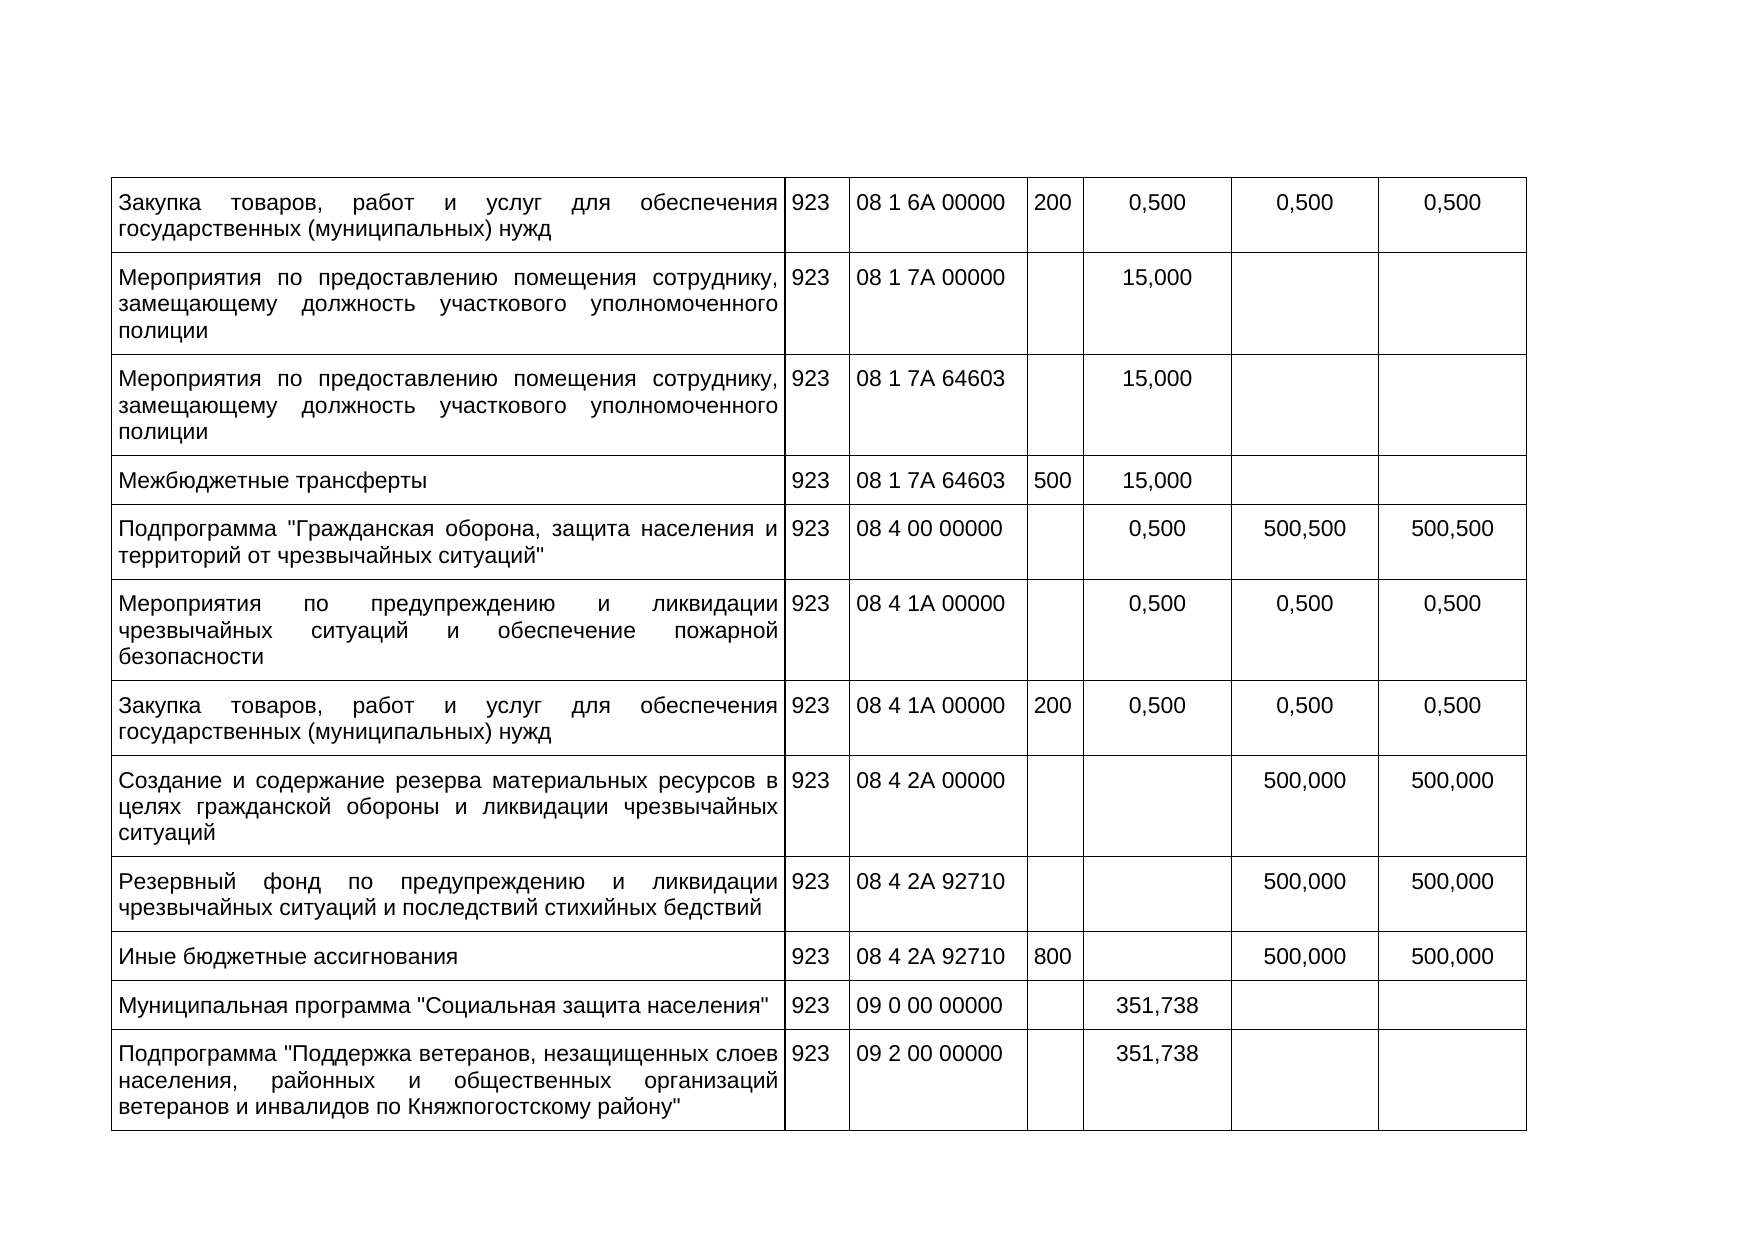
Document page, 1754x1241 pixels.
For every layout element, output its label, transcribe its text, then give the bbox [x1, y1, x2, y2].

table_cell 923 [786, 178, 849, 252]
table_cell Иные бюджетные ассигнования [112, 932, 784, 980]
table_cell 500,000 [1379, 756, 1526, 856]
table_cell 15,000 [1084, 253, 1231, 353]
table_cell Мероприятия по предупреждению и ликвидации чрезвычайных ситуаций и обеспечение пожарной безопасности [112, 580, 784, 680]
table_cell 08 4 2А 92710 [850, 857, 1027, 931]
table_cell 15,000 [1084, 456, 1231, 503]
table_cell [1084, 756, 1231, 856]
table_cell [1028, 1030, 1083, 1130]
table_cell 08 4 2А 00000 [850, 756, 1027, 856]
table_cell 08 1 7А 64603 [850, 355, 1027, 455]
table_cell 923 [786, 681, 849, 755]
table_cell Мероприятия по предоставлению помещения сотруднику, замещающему должность участкового уполномоченного полиции [112, 355, 784, 455]
table_cell 0,500 [1232, 580, 1378, 680]
table_cell [1232, 355, 1378, 455]
table_cell [1084, 932, 1231, 980]
table_cell 500 [1028, 456, 1083, 503]
table_cell 0,500 [1379, 178, 1526, 252]
table_cell 923 [786, 1030, 849, 1130]
table_cell 08 4 1А 00000 [850, 681, 1027, 755]
table_cell 08 4 1А 00000 [850, 580, 1027, 680]
table_cell 500,000 [1232, 756, 1378, 856]
table_cell 15,000 [1084, 355, 1231, 455]
table_cell 923 [786, 253, 849, 353]
table_cell Закупка товаров, работ и услуг для обеспечения государственных (муниципальных) нужд [112, 681, 784, 755]
table_cell 0,500 [1084, 505, 1231, 578]
table_cell [1028, 580, 1083, 680]
table_cell [1028, 857, 1083, 931]
table_cell 0,500 [1379, 681, 1526, 755]
table_cell 923 [786, 456, 849, 503]
table_cell 351,738 [1084, 1030, 1231, 1130]
table_cell 500,500 [1232, 505, 1378, 578]
table_cell 08 1 6А 00000 [850, 178, 1027, 252]
table_cell [1232, 456, 1378, 503]
table_cell Резервный фонд по предупреждению и ликвидации чрезвычайных ситуаций и последствий стихийных бедствий [112, 857, 784, 931]
table_cell [1232, 1030, 1378, 1130]
table_cell [1379, 253, 1526, 353]
table_cell [1028, 355, 1083, 455]
table_cell 0,500 [1232, 178, 1378, 252]
table_cell [1232, 253, 1378, 353]
table_cell 0,500 [1084, 178, 1231, 252]
table_cell [1028, 505, 1083, 578]
table_cell [1379, 981, 1526, 1028]
table_cell 08 1 7А 64603 [850, 456, 1027, 503]
table_cell [1379, 456, 1526, 503]
table_cell 0,500 [1379, 580, 1526, 680]
table_cell [1084, 857, 1231, 931]
table_cell 923 [786, 857, 849, 931]
table_cell [1028, 981, 1083, 1028]
table_cell 0,500 [1084, 580, 1231, 680]
table_cell 500,000 [1232, 857, 1378, 931]
table_cell [1028, 253, 1083, 353]
table_cell 08 4 2А 92710 [850, 932, 1027, 980]
table_cell 923 [786, 355, 849, 455]
table_cell 923 [786, 505, 849, 578]
table_cell 09 0 00 00000 [850, 981, 1027, 1028]
table_cell 923 [786, 981, 849, 1028]
table_cell 200 [1028, 178, 1083, 252]
table_cell 923 [786, 580, 849, 680]
table_cell [1028, 756, 1083, 856]
table_cell [1379, 355, 1526, 455]
table_cell 08 4 00 00000 [850, 505, 1027, 578]
table_cell 923 [786, 756, 849, 856]
table_cell 800 [1028, 932, 1083, 980]
table_cell 0,500 [1232, 681, 1378, 755]
table_cell [1379, 1030, 1526, 1130]
table_cell Создание и содержание резерва материальных ресурсов в целях гражданской обороны и ликвидации чрезвычайных ситуаций [112, 756, 784, 856]
table_cell 0,500 [1084, 681, 1231, 755]
table_cell 500,500 [1379, 505, 1526, 578]
table_cell Закупка товаров, работ и услуг для обеспечения государственных (муниципальных) нужд [112, 178, 784, 252]
table_cell [1232, 981, 1378, 1028]
table_cell 08 1 7А 00000 [850, 253, 1027, 353]
table_cell 09 2 00 00000 [850, 1030, 1027, 1130]
table_cell 923 [786, 932, 849, 980]
table_cell Муниципальная программа "Социальная защита населения" [112, 981, 784, 1028]
table_cell Межбюджетные трансферты [112, 456, 784, 503]
table_cell 500,000 [1379, 857, 1526, 931]
table_cell 200 [1028, 681, 1083, 755]
table_cell 351,738 [1084, 981, 1231, 1028]
table_cell 500,000 [1232, 932, 1378, 980]
table_cell Мероприятия по предоставлению помещения сотруднику, замещающему должность участкового уполномоченного полиции [112, 253, 784, 353]
table_cell Подпрограмма "Поддержка ветеранов, незащищенных слоев населения, районных и общественных организаций ветеранов и инвалидов по Княжпогостскому району" [112, 1030, 784, 1130]
table_cell 500,000 [1379, 932, 1526, 980]
table_cell Подпрограмма "Гражданская оборона, защита населения и территорий от чрезвычайных ситуаций" [112, 505, 784, 578]
